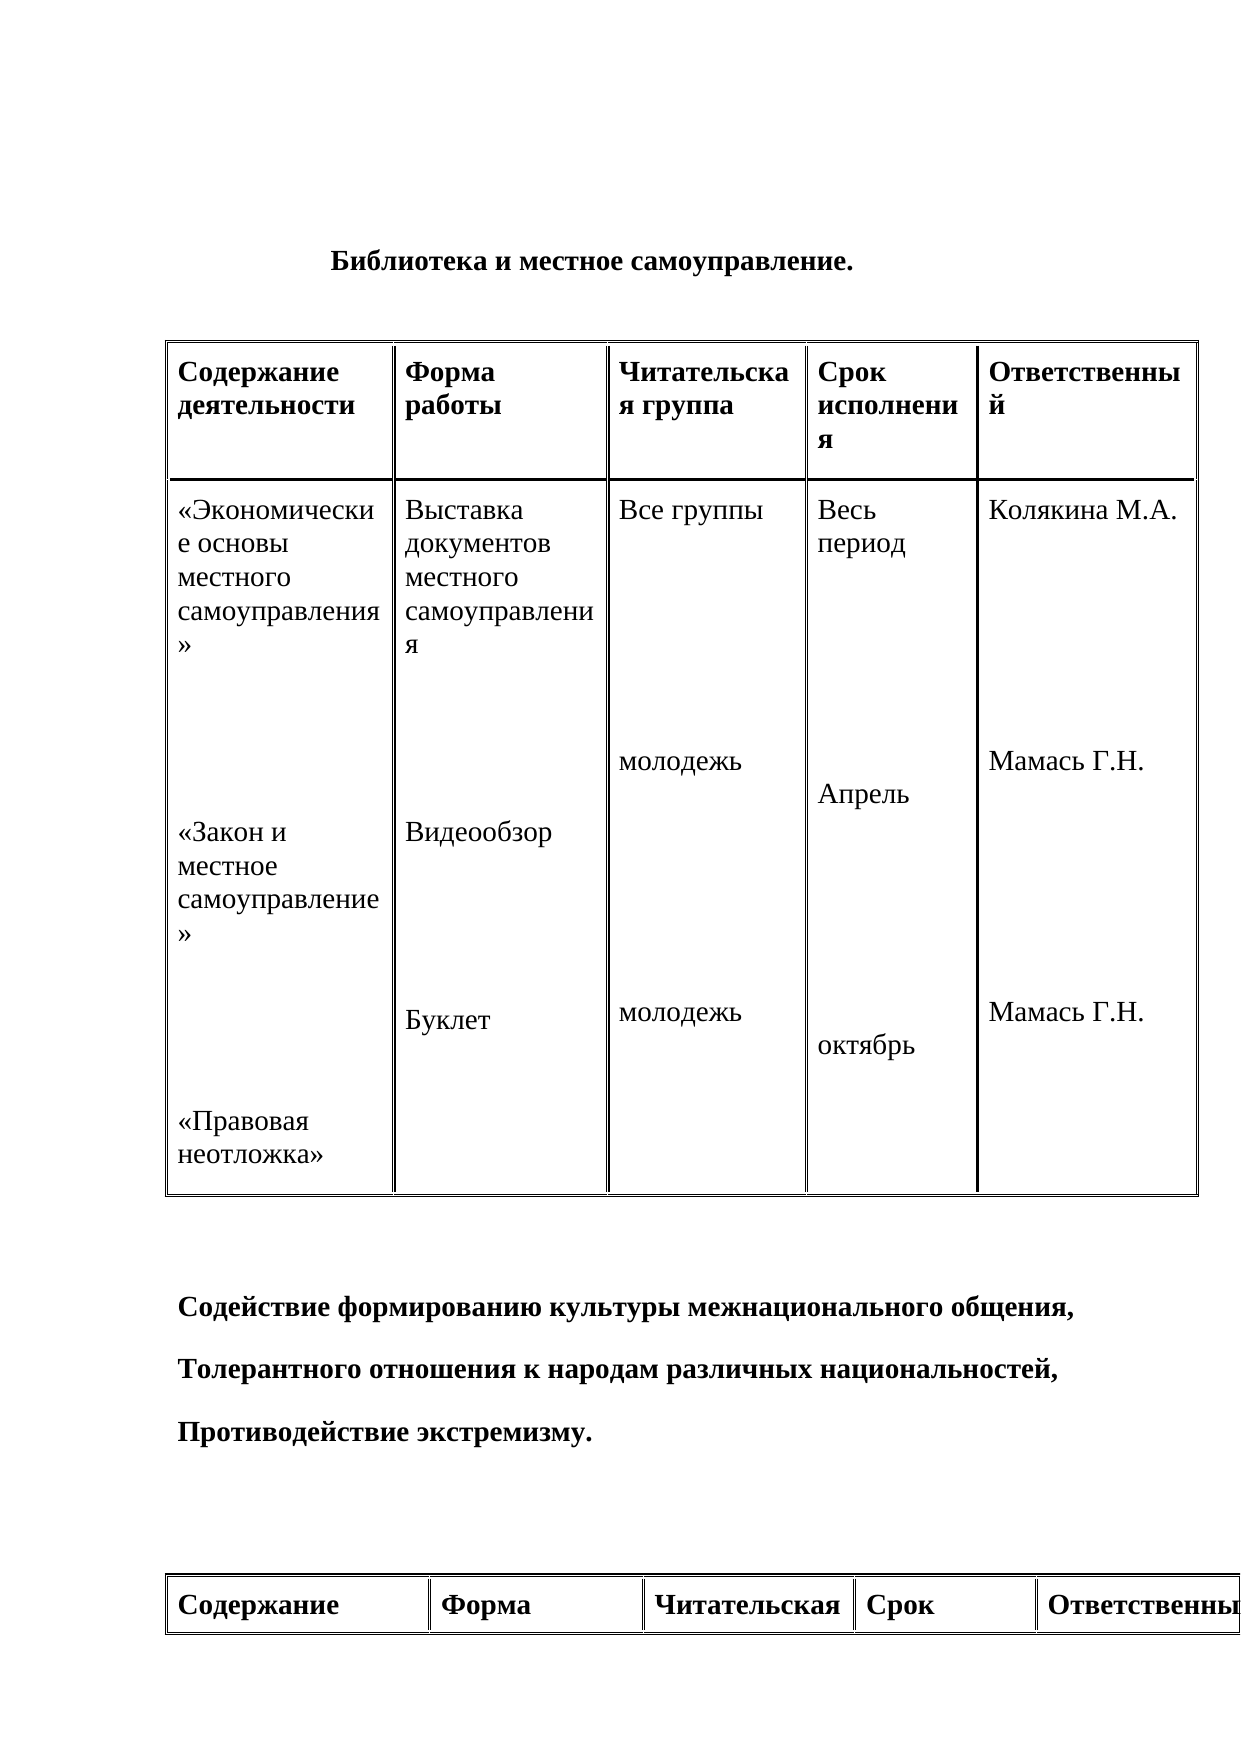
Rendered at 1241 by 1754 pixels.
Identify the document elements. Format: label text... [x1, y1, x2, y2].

table_header Срок исполнения [806, 343, 977, 478]
text Библиотека и местное самоуправление. [177, 243, 1152, 277]
table_cell Весь период Апрель октябрь [806, 481, 977, 1193]
table_header Читательская группа [608, 343, 806, 478]
text Содействие формированию культуры межнационального общения, [177, 1289, 1152, 1322]
table_header Срок исполнения [855, 1577, 1036, 1632]
table_header Ответственный [977, 343, 1196, 478]
table_header Ответственный [1036, 1577, 1239, 1632]
text Толерантного отношения к народам различных национальностей, [177, 1351, 1152, 1385]
table_header Форма работы [394, 341, 608, 478]
table_header Форма работы [430, 1577, 643, 1632]
table_cell Выставка документов местного самоуправления Видеообзор Буклет [394, 478, 608, 1193]
text Противодействие экстремизму. [177, 1414, 1152, 1448]
table_header Содержание деятельности [166, 341, 394, 478]
table_cell Колякина М.А. Мамась Г.Н. Мамась Г.Н. [977, 478, 1197, 1193]
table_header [168, 1577, 430, 1632]
table_header Читательская группа [644, 1577, 855, 1632]
table_cell Все группы молодежь молодежь [608, 481, 806, 1193]
table_cell «Экономические основы местного самоуправления» «Закон и местное самоуправление» «Правовая неотложка» [166, 478, 394, 1193]
